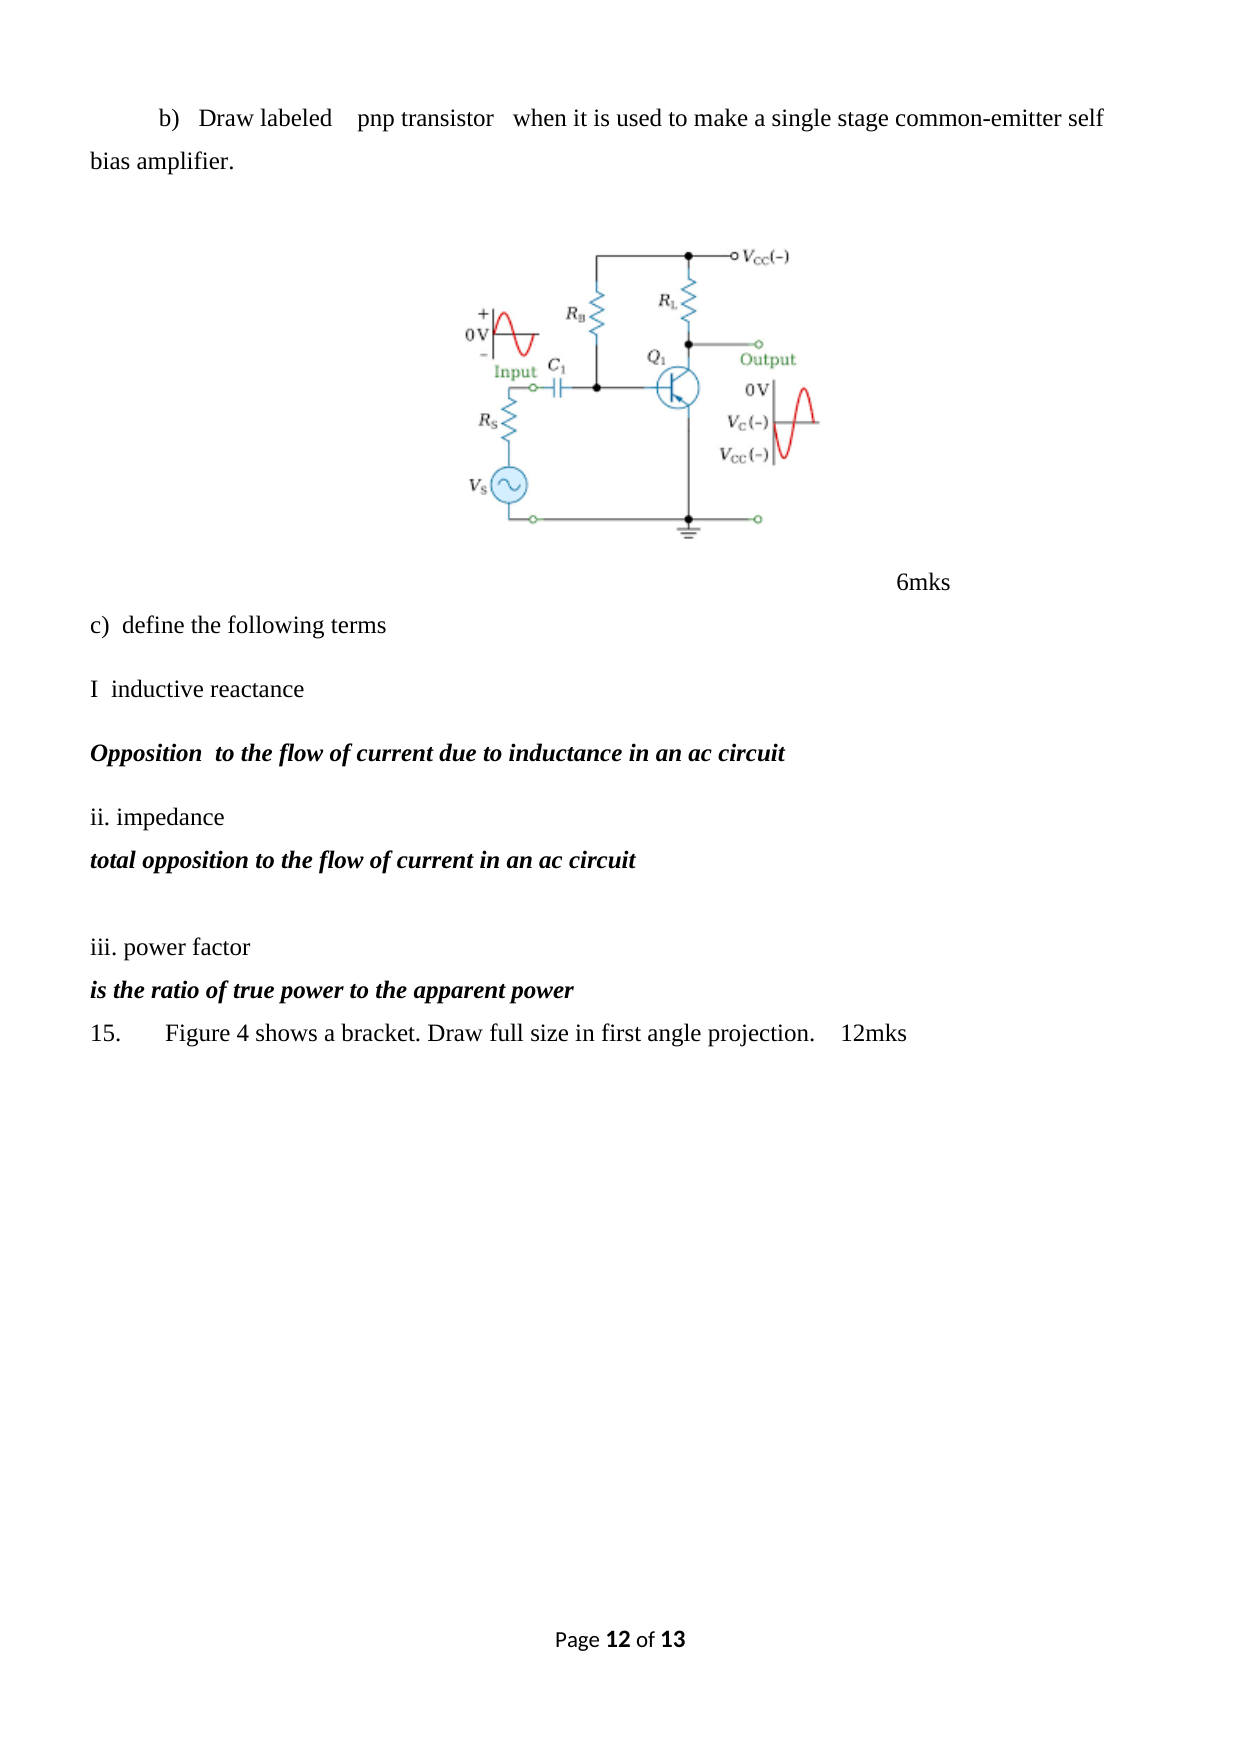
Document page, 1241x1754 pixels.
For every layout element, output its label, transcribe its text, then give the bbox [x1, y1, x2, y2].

text is the ratio of true power to the apparent power [90, 975, 1150, 1003]
text c) define the following terms [90, 610, 1150, 639]
text I inductive reactance [90, 674, 1150, 703]
text 15. Figure 4 shows a bracket. Draw full size in first angle projection. 12mks [90, 1018, 1150, 1047]
text Opposition to the flow of current due to inductance in an ac circuit [90, 738, 1150, 767]
text b) Draw labeled pnp transistor when it is used to make a single stage common-emitter self bias amplifier. [90, 103, 1150, 175]
text iii. power factor [90, 932, 1150, 960]
picture [452, 232, 837, 553]
text 6mks [90, 567, 1150, 596]
text total opposition to the flow of current in an ac circuit [90, 845, 1150, 874]
text ii. impedance [90, 802, 1150, 831]
